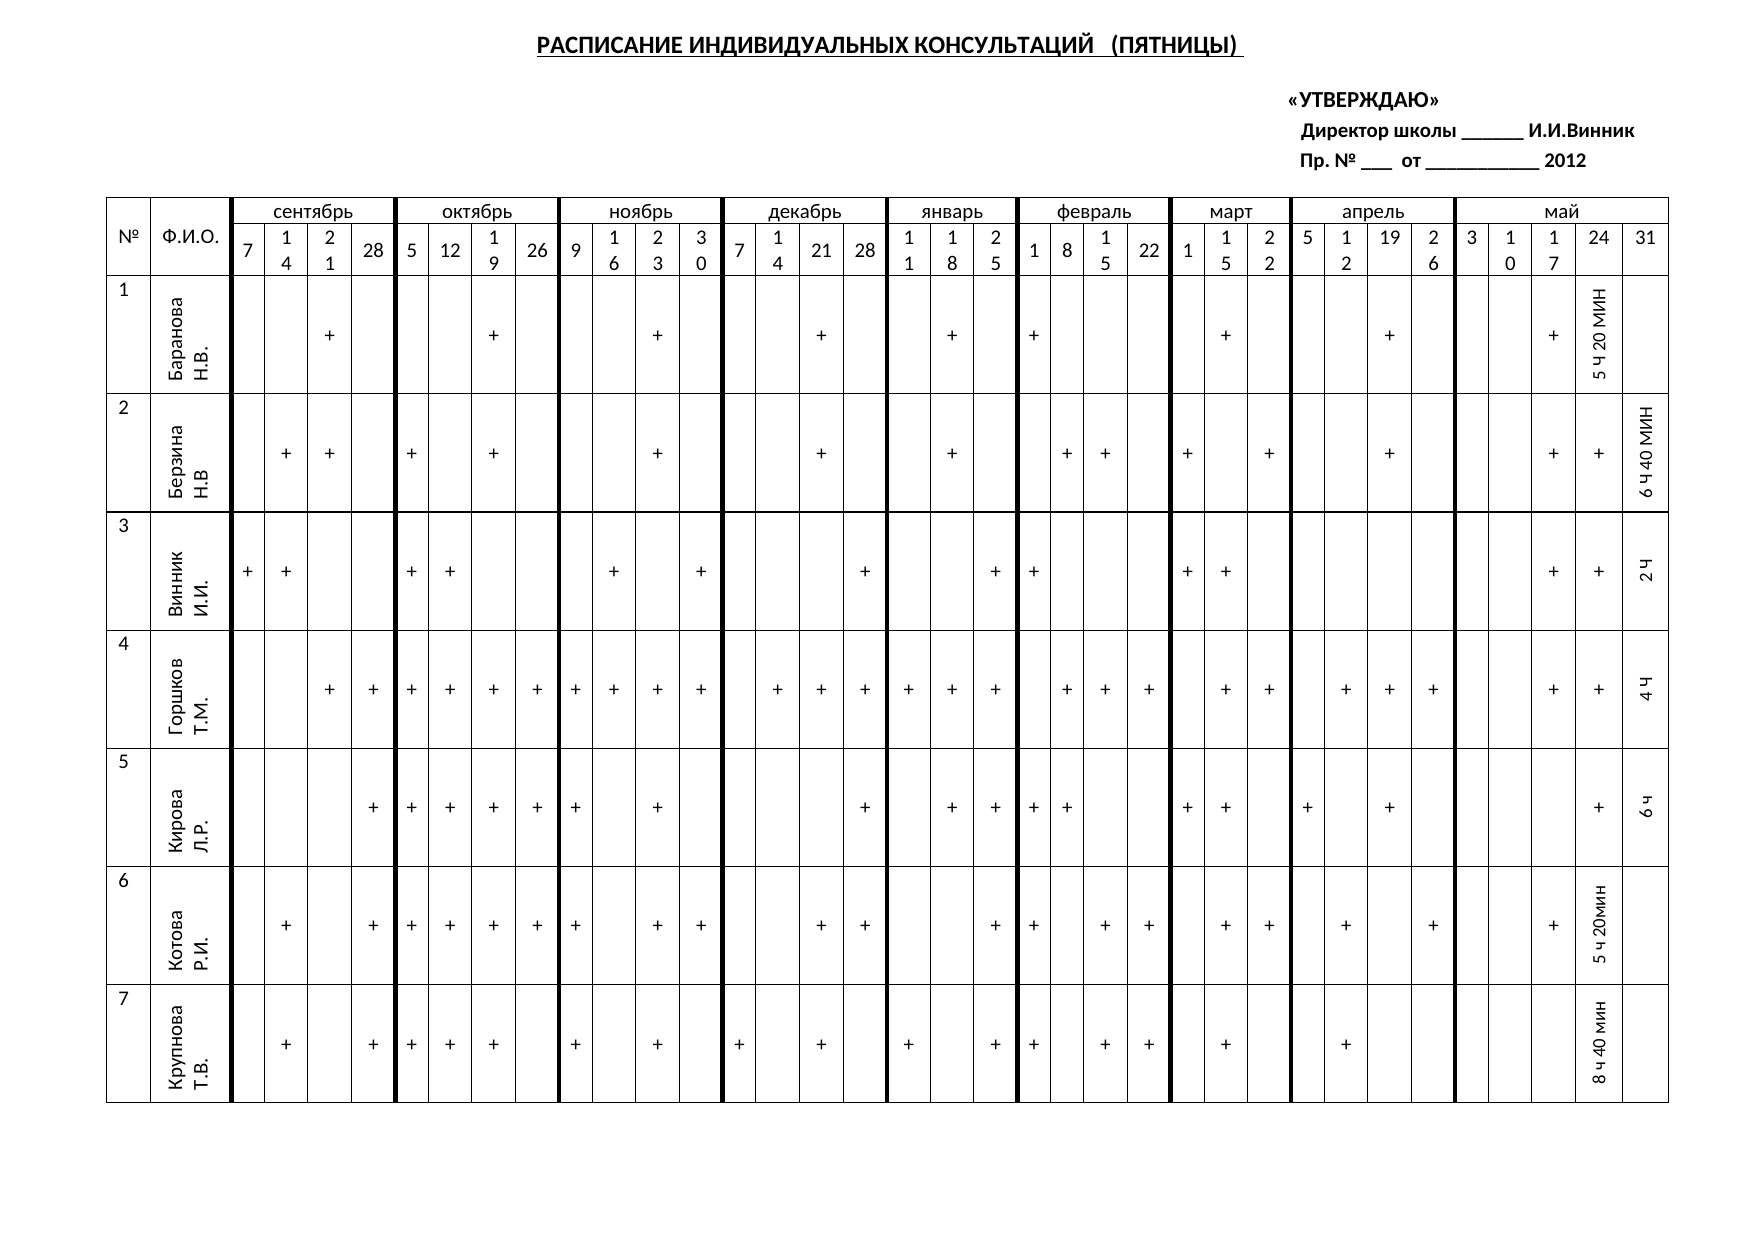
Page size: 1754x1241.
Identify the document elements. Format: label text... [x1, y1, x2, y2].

table_cell 5 [1293, 224, 1324, 275]
table_cell [1128, 276, 1168, 393]
table_cell [974, 394, 1015, 511]
table_header апрель [1293, 198, 1453, 223]
table_cell [725, 867, 755, 984]
table_cell + [1020, 867, 1050, 984]
table_cell [889, 276, 930, 393]
table_cell [931, 867, 973, 984]
table_cell [756, 513, 799, 629]
table_cell [308, 749, 351, 866]
table_cell [234, 276, 264, 393]
table_cell 22 [1128, 224, 1168, 275]
table_cell [1293, 631, 1324, 748]
table_header № [107, 198, 150, 275]
table_cell 10 [1489, 224, 1531, 275]
table_cell [1457, 985, 1488, 1102]
table_cell 14 [265, 224, 307, 275]
table_cell + [974, 631, 1015, 748]
table_cell [308, 513, 351, 629]
table_cell + [265, 985, 307, 1102]
table_cell + [398, 749, 428, 866]
table_header Ф.И.О. [151, 198, 229, 275]
table_cell [1532, 985, 1575, 1102]
table_cell 5 [398, 224, 428, 275]
table_cell + [265, 513, 307, 629]
table_cell + [756, 631, 799, 748]
table_cell [1084, 513, 1127, 629]
table_cell + [1576, 749, 1622, 866]
table_cell + [1173, 394, 1204, 511]
table_cell + [1368, 631, 1411, 748]
table_cell 2 Ч [1623, 513, 1668, 629]
table_cell [516, 276, 557, 393]
table_cell [725, 513, 755, 629]
table_cell + [1412, 631, 1453, 748]
table_cell [593, 867, 635, 984]
table_cell 17 [1532, 224, 1575, 275]
table_cell [1051, 985, 1083, 1102]
table_cell [1051, 513, 1083, 629]
table_cell + [1051, 394, 1083, 511]
table_cell + [974, 513, 1015, 629]
table_cell [1173, 985, 1204, 1102]
table_cell 5 [107, 749, 150, 866]
table_cell [800, 513, 843, 629]
table_cell 12 [429, 224, 471, 275]
table_cell + [800, 631, 843, 748]
table_cell [352, 513, 393, 629]
table_cell 18 [931, 224, 973, 275]
table_cell [1173, 276, 1204, 393]
table_cell + [1173, 513, 1204, 629]
table_cell + [680, 631, 720, 748]
table_cell [725, 276, 755, 393]
table_cell + [1248, 394, 1289, 511]
table_cell [725, 631, 755, 748]
table_cell [889, 867, 930, 984]
table_cell [1293, 394, 1324, 511]
table_cell [756, 749, 799, 866]
table_cell [561, 394, 592, 511]
table_cell [234, 631, 264, 748]
table_cell Котова Р.И. [151, 867, 229, 984]
table_cell [1368, 985, 1411, 1102]
table_cell + [1532, 631, 1575, 748]
table_cell [1457, 394, 1488, 511]
table_cell [1128, 513, 1168, 629]
table_cell 25 [974, 224, 1015, 275]
table_header март [1173, 198, 1289, 223]
table_cell + [931, 749, 973, 866]
table_cell [1623, 867, 1668, 984]
table_cell + [516, 631, 557, 748]
table_cell + [1173, 749, 1204, 866]
table_cell + [1325, 867, 1367, 984]
table_cell [561, 513, 592, 629]
table_cell [352, 394, 393, 511]
table_cell + [1084, 394, 1127, 511]
table_cell [844, 985, 885, 1102]
table_cell + [844, 867, 885, 984]
table_cell [1325, 394, 1367, 511]
table_cell 28 [352, 224, 393, 275]
table_cell [889, 749, 930, 866]
table_cell + [1248, 867, 1289, 984]
table_cell + [974, 867, 1015, 984]
table_cell + [725, 985, 755, 1102]
table_cell [800, 749, 843, 866]
table_cell + [234, 513, 264, 629]
table_cell [1128, 394, 1168, 511]
table_cell 1 [1173, 224, 1204, 275]
table_cell 9 [561, 224, 592, 275]
table_cell 8 ч 40 мин [1576, 985, 1622, 1102]
table_cell + [1368, 749, 1411, 866]
table_cell + [1412, 867, 1453, 984]
table_cell 24 [1576, 224, 1622, 275]
table_cell + [561, 749, 592, 866]
table_cell [680, 985, 720, 1102]
table_cell [1020, 631, 1050, 748]
table_cell [308, 985, 351, 1102]
table_cell + [1576, 513, 1622, 629]
table_cell + [398, 985, 428, 1102]
table_cell [1457, 631, 1488, 748]
table_cell + [1532, 867, 1575, 984]
table_cell 6 ч [1623, 749, 1668, 866]
table_cell [1084, 749, 1127, 866]
table_cell 4 Ч [1623, 631, 1668, 748]
table_cell [1325, 276, 1367, 393]
table_cell [1457, 749, 1488, 866]
table_cell [1128, 749, 1168, 866]
table_cell + [1205, 867, 1247, 984]
table_cell 19 [1368, 224, 1411, 275]
table_cell [1020, 394, 1050, 511]
table_cell 22 [1248, 224, 1289, 275]
table_cell [1412, 749, 1453, 866]
table_cell + [974, 749, 1015, 866]
table_cell + [800, 394, 843, 511]
table_cell [1051, 867, 1083, 984]
table_cell [593, 394, 635, 511]
table_cell [756, 276, 799, 393]
table_cell [1248, 749, 1289, 866]
table_cell 7 [725, 224, 755, 275]
table_cell [974, 276, 1015, 393]
table_cell + [593, 513, 635, 629]
table_cell [593, 276, 635, 393]
table_cell + [1205, 513, 1247, 629]
table_cell + [1020, 985, 1050, 1102]
table_cell [265, 276, 307, 393]
table_cell + [1128, 631, 1168, 748]
table_cell [931, 513, 973, 629]
table_cell [1368, 513, 1411, 629]
table_cell + [974, 985, 1015, 1102]
table_cell + [1205, 631, 1247, 748]
table_cell + [844, 631, 885, 748]
table_cell [680, 394, 720, 511]
table_cell 2 [107, 394, 150, 511]
table_header октябрь [398, 198, 557, 223]
table_cell 31 [1623, 224, 1668, 275]
table_cell + [636, 631, 679, 748]
table_cell + [889, 985, 930, 1102]
table_cell [1248, 276, 1289, 393]
table_header январь [889, 198, 1015, 223]
table_cell + [1020, 276, 1050, 393]
table_cell 8 [1051, 224, 1083, 275]
table_cell 16 [593, 224, 635, 275]
table_cell + [1020, 513, 1050, 629]
table_cell + [636, 276, 679, 393]
table_cell [593, 985, 635, 1102]
table_cell + [636, 867, 679, 984]
table_cell [1457, 867, 1488, 984]
table_cell + [931, 631, 973, 748]
table_cell [680, 749, 720, 866]
table_cell + [1576, 394, 1622, 511]
table_cell + [429, 631, 471, 748]
table_cell + [636, 985, 679, 1102]
table_cell + [844, 513, 885, 629]
table_cell + [931, 276, 973, 393]
table_cell [234, 985, 264, 1102]
table_cell + [265, 394, 307, 511]
table_cell + [561, 867, 592, 984]
table_cell [1457, 276, 1488, 393]
table_cell 15 [1084, 224, 1127, 275]
table_cell + [680, 867, 720, 984]
table_cell 7 [234, 224, 264, 275]
table_cell + [1205, 276, 1247, 393]
table_header май [1457, 198, 1668, 223]
table_cell [1457, 513, 1488, 629]
table_cell + [1368, 394, 1411, 511]
table_cell [265, 749, 307, 866]
table_cell [234, 867, 264, 984]
table_cell + [800, 867, 843, 984]
table_cell + [593, 631, 635, 748]
table_cell 5 ч 20мин [1576, 867, 1622, 984]
table_cell + [308, 631, 351, 748]
table_cell 1 [1020, 224, 1050, 275]
table_cell [1293, 867, 1324, 984]
table_cell [561, 276, 592, 393]
table_cell [593, 749, 635, 866]
table_cell + [398, 394, 428, 511]
table_cell + [472, 985, 515, 1102]
table_cell + [352, 749, 393, 866]
table_cell [1368, 867, 1411, 984]
table_cell + [1325, 985, 1367, 1102]
table_cell + [1248, 631, 1289, 748]
table_header ноябрь [561, 198, 720, 223]
table_cell [1051, 276, 1083, 393]
table_cell 5 Ч 20 МИН [1576, 276, 1622, 393]
table_cell + [429, 867, 471, 984]
table_cell [1489, 513, 1531, 629]
table_cell [1489, 276, 1531, 393]
table_cell [1205, 394, 1247, 511]
table_cell + [1128, 985, 1168, 1102]
table_cell [844, 276, 885, 393]
table_cell + [429, 513, 471, 629]
table_cell + [472, 867, 515, 984]
table_cell 12 [1325, 224, 1367, 275]
table_header декабрь [725, 198, 885, 223]
table_cell + [561, 985, 592, 1102]
table_cell + [889, 631, 930, 748]
table_cell [1489, 749, 1531, 866]
table_cell [1173, 631, 1204, 748]
table_cell [308, 867, 351, 984]
table_cell [429, 276, 471, 393]
table_cell + [1532, 513, 1575, 629]
table_cell [398, 276, 428, 393]
table_cell 26 [1412, 224, 1453, 275]
table_cell + [1020, 749, 1050, 866]
table_cell Берзина Н.В [151, 394, 229, 511]
table_cell + [1368, 276, 1411, 393]
table_cell + [429, 749, 471, 866]
table_cell 3 [107, 513, 150, 629]
table_cell + [1532, 276, 1575, 393]
table_cell + [472, 631, 515, 748]
table_cell + [1293, 749, 1324, 866]
table_cell + [472, 394, 515, 511]
table_cell + [265, 867, 307, 984]
table_cell [725, 749, 755, 866]
table_cell + [1084, 631, 1127, 748]
table_cell [1532, 749, 1575, 866]
table_cell [1248, 513, 1289, 629]
table_cell [429, 394, 471, 511]
table_cell 28 [844, 224, 885, 275]
table_cell + [308, 276, 351, 393]
table_cell + [636, 394, 679, 511]
table_cell Кирова Л.Р. [151, 749, 229, 866]
table_cell [516, 985, 557, 1102]
table_cell 6 Ч 40 МИН [1623, 394, 1668, 511]
table_cell + [516, 867, 557, 984]
table_cell 19 [472, 224, 515, 275]
table_cell 4 [107, 631, 150, 748]
table_cell + [680, 513, 720, 629]
table_cell + [800, 985, 843, 1102]
table_cell + [1325, 631, 1367, 748]
table_cell [1489, 985, 1531, 1102]
table_cell + [352, 867, 393, 984]
table_cell + [1051, 749, 1083, 866]
table_cell + [398, 867, 428, 984]
table_cell [265, 631, 307, 748]
table_cell [472, 513, 515, 629]
table_cell + [931, 394, 973, 511]
table_cell + [1205, 985, 1247, 1102]
table_cell [1412, 394, 1453, 511]
table_cell 1 [107, 276, 150, 393]
table_cell 15 [1205, 224, 1247, 275]
table_cell [1248, 985, 1289, 1102]
table_cell [756, 985, 799, 1102]
table_cell [1325, 513, 1367, 629]
table_cell + [1084, 985, 1127, 1102]
table_cell 21 [308, 224, 351, 275]
table_cell [889, 513, 930, 629]
table_cell + [352, 985, 393, 1102]
table_cell [1623, 276, 1668, 393]
table_cell + [1128, 867, 1168, 984]
table_cell [844, 394, 885, 511]
table_cell [889, 394, 930, 511]
table_cell + [636, 749, 679, 866]
table_cell + [398, 631, 428, 748]
table_cell [1412, 985, 1453, 1102]
table_cell [756, 394, 799, 511]
table_cell 23 [636, 224, 679, 275]
table_cell Винник И.И. [151, 513, 229, 629]
table_cell + [1532, 394, 1575, 511]
table_cell 21 [800, 224, 843, 275]
table_cell 26 [516, 224, 557, 275]
table_cell + [472, 749, 515, 866]
table_cell 30 [680, 224, 720, 275]
table_cell + [398, 513, 428, 629]
table_cell + [472, 276, 515, 393]
table_cell [680, 276, 720, 393]
text «УТВЕРЖДАЮ» [153, 85, 1621, 113]
table_cell + [308, 394, 351, 511]
table_cell + [1051, 631, 1083, 748]
table_cell [1293, 276, 1324, 393]
table_cell [1489, 631, 1531, 748]
table_cell + [800, 276, 843, 393]
table_cell [931, 985, 973, 1102]
table_cell [636, 513, 679, 629]
table_cell [756, 867, 799, 984]
table_cell [1084, 276, 1127, 393]
text Пр. № ___ от ___________ 2012 [118, 147, 1636, 172]
table_cell [234, 749, 264, 866]
table_cell [725, 394, 755, 511]
table_cell [1489, 394, 1531, 511]
text Директор школы ______ И.И.Винник [118, 118, 1636, 143]
table_cell + [844, 749, 885, 866]
table_cell 11 [889, 224, 930, 275]
table_cell + [1084, 867, 1127, 984]
table_cell + [352, 631, 393, 748]
table_cell Горшков Т.М. [151, 631, 229, 748]
table_cell 14 [756, 224, 799, 275]
table_cell [1325, 749, 1367, 866]
table_cell [234, 394, 264, 511]
table_cell 6 [107, 867, 150, 984]
table_cell + [561, 631, 592, 748]
table_cell Крупнова Т.В. [151, 985, 229, 1102]
table_cell [1412, 276, 1453, 393]
table_cell [1412, 513, 1453, 629]
table_cell 7 [107, 985, 150, 1102]
text РАСПИСАНИЕ ИНДИВИДУАЛЬНЫХ КОНСУЛЬТАЦИЙ (ПЯТНИЦЫ) [153, 29, 1621, 60]
table_cell Баранова Н.В. [151, 276, 229, 393]
table_header февраль [1020, 198, 1168, 223]
table_cell + [516, 749, 557, 866]
table_cell [1173, 867, 1204, 984]
table_cell [516, 513, 557, 629]
table_cell [1293, 513, 1324, 629]
table_header сентябрь [234, 198, 393, 223]
table_cell + [1576, 631, 1622, 748]
table_cell [1293, 985, 1324, 1102]
table_cell + [429, 985, 471, 1102]
table_cell [352, 276, 393, 393]
table_cell [1623, 985, 1668, 1102]
table_cell [516, 394, 557, 511]
table_cell + [1205, 749, 1247, 866]
table_cell [1489, 867, 1531, 984]
table_cell 3 [1457, 224, 1488, 275]
